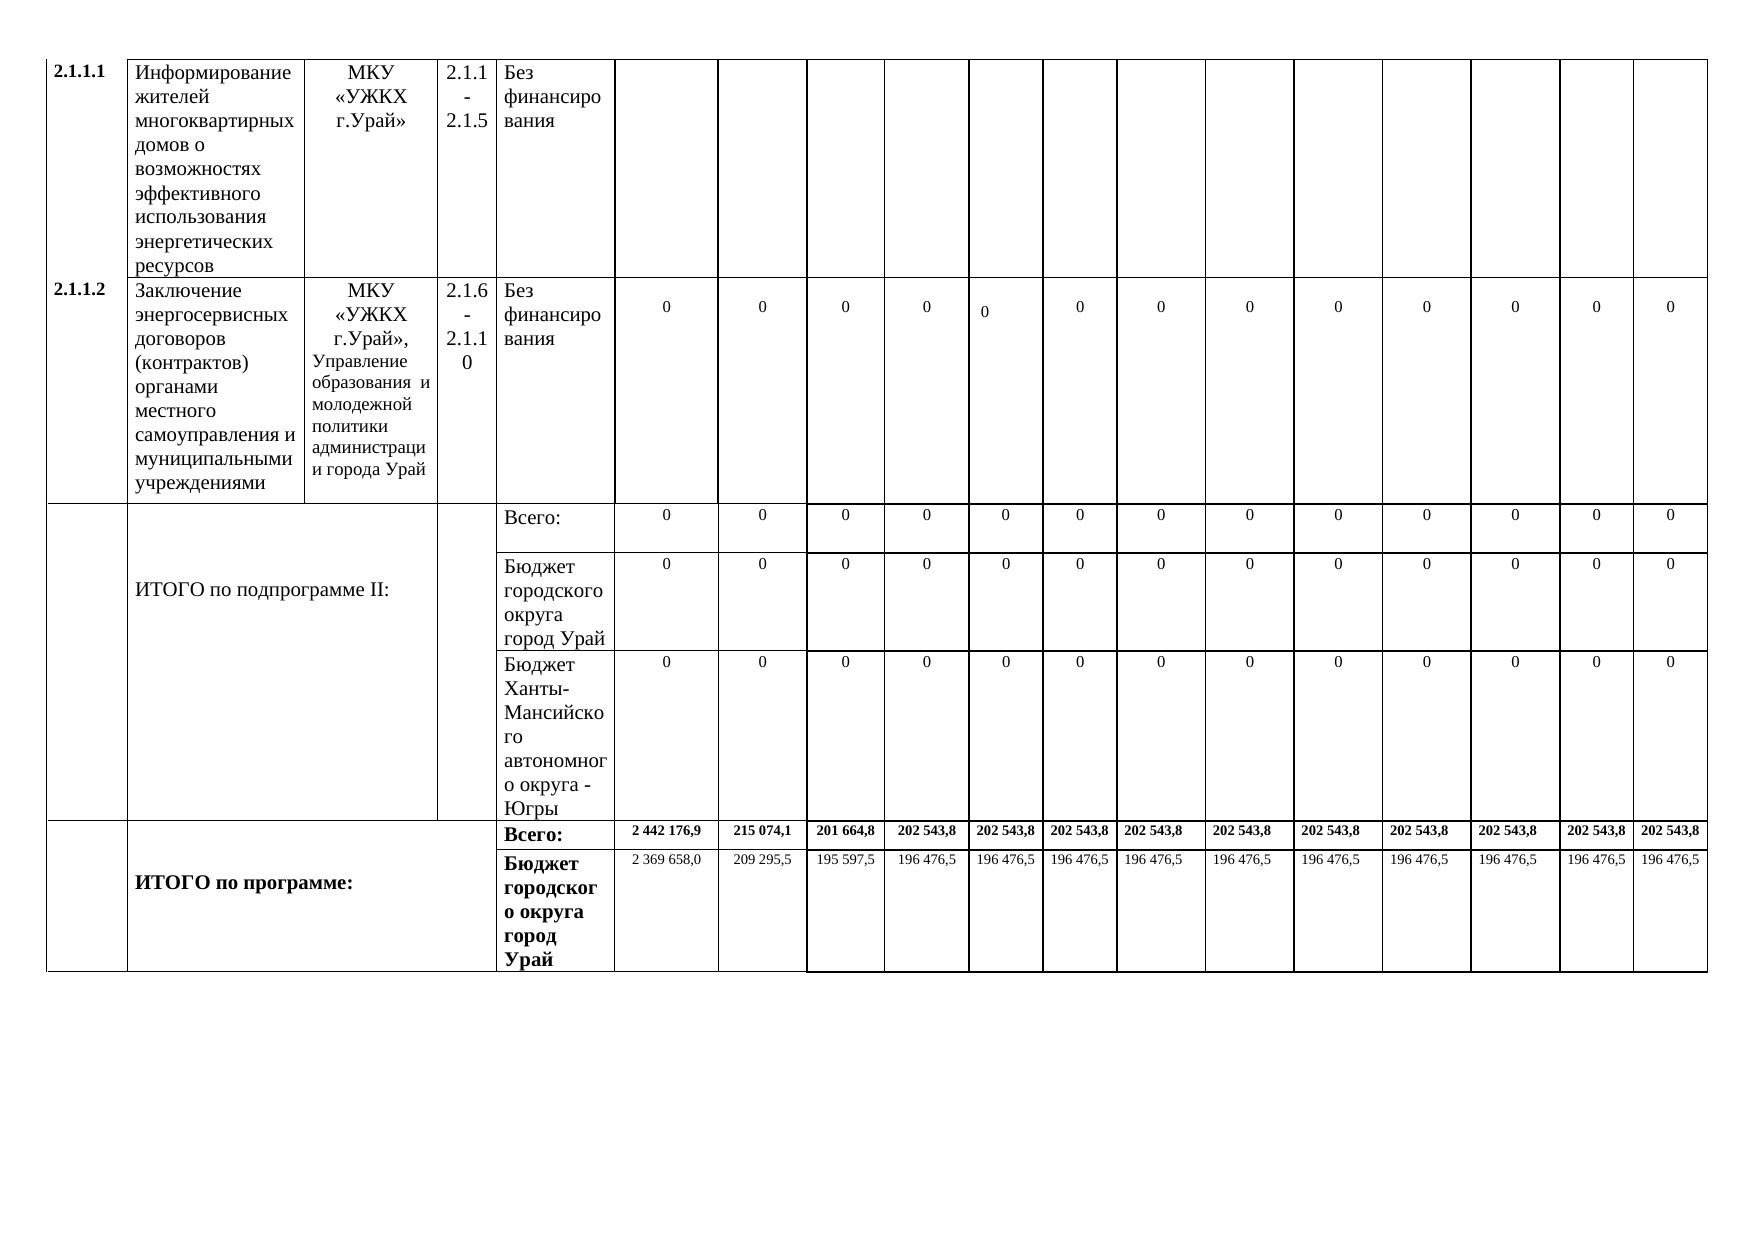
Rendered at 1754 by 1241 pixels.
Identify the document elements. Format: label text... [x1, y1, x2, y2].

table_cell [719, 60, 806, 277]
table_cell 2.1.1.2 [47, 277, 127, 503]
table_cell 196 476,5 [1472, 851, 1559, 971]
table_cell 202 543,8 [1634, 822, 1707, 849]
table_cell 0 [808, 278, 884, 503]
table_cell Всего: [497, 504, 614, 552]
table_cell 0 [615, 651, 718, 820]
table_cell 0 [970, 505, 1042, 552]
table_cell 0 [1118, 554, 1205, 650]
table_cell 2.1.6-2.1.10 [438, 278, 496, 503]
table_cell 202 543,8 [1206, 822, 1293, 849]
table_cell [1295, 60, 1382, 277]
table_cell Без финансирования [497, 278, 614, 503]
table_cell 209 295,5 [719, 850, 806, 971]
table_cell [970, 60, 1042, 277]
table_cell Без финансирования [497, 60, 614, 277]
table_cell Заключение энергосервисных договоров (контрактов) органами местного самоуправления и муниципальными учреждениями [128, 278, 304, 503]
table_cell 0 [1044, 505, 1116, 552]
table_cell 0 [1295, 505, 1382, 552]
table_cell 202 543,8 [1472, 822, 1559, 849]
table_cell [1206, 60, 1293, 277]
table_cell Бюджет Ханты-Мансийского автономного округа - Югры [497, 651, 614, 820]
table_cell [885, 60, 968, 277]
table_cell 0 [1044, 554, 1116, 650]
table_cell 196 476,5 [885, 851, 968, 971]
table_cell 202 543,8 [1295, 822, 1382, 849]
table_cell 0 [1295, 278, 1382, 503]
table_cell 202 543,8 [1383, 822, 1470, 849]
table_cell 0 [1118, 505, 1205, 552]
table_cell [1634, 60, 1707, 277]
table_cell 196 476,5 [1118, 851, 1205, 971]
table_cell 0 [1044, 278, 1116, 503]
table_cell 202 543,8 [1561, 822, 1633, 849]
table_cell [1118, 60, 1205, 277]
table_cell 202 543,8 [970, 822, 1042, 849]
table_cell 202 543,8 [1044, 822, 1116, 849]
table_cell 201 664,8 [808, 822, 884, 849]
table_cell 0 [719, 553, 806, 650]
table_cell 0 [1634, 278, 1707, 503]
table_cell [1044, 60, 1116, 277]
table_cell 196 476,5 [970, 851, 1042, 971]
table_cell 0 [1472, 652, 1559, 820]
table_cell 0 [615, 504, 718, 552]
table_cell ИТОГО по программе: [128, 821, 496, 971]
table_cell 2.1.1.1 [47, 59, 127, 277]
table_cell 196 476,5 [1295, 851, 1382, 971]
table_cell 0 [719, 504, 806, 552]
table_cell [808, 60, 884, 277]
table_cell 0 [808, 505, 884, 552]
table_cell 195 597,5 [808, 851, 884, 971]
table_cell [1561, 60, 1633, 277]
table_cell 196 476,5 [1561, 851, 1633, 971]
table_cell 0 [970, 278, 1042, 503]
table_cell 0 [1634, 554, 1707, 650]
table_cell [1472, 60, 1559, 277]
table_cell 0 [1206, 652, 1293, 820]
table_cell Всего: [497, 821, 614, 849]
table_cell 0 [616, 278, 717, 503]
table_cell [47, 504, 127, 820]
table_cell 0 [615, 553, 718, 650]
table_cell 196 476,5 [1383, 851, 1470, 971]
table_cell 0 [1118, 278, 1205, 503]
table_cell 0 [1044, 652, 1116, 820]
table_cell 202 543,8 [885, 822, 968, 849]
table_cell 0 [719, 278, 806, 503]
table_cell 0 [1383, 278, 1470, 503]
table_cell [1383, 60, 1470, 277]
table_cell 0 [1561, 278, 1633, 503]
table_cell МКУ «УЖКХ г.Урай» [305, 60, 437, 277]
table_cell МКУ «УЖКХ г.Урай», Управление образования и молодежной политики администрации города Урай [305, 278, 437, 503]
table_cell 0 [885, 652, 968, 820]
table_cell 0 [885, 554, 968, 650]
table_cell 0 [885, 278, 968, 503]
table_cell 0 [1561, 652, 1633, 820]
table_cell 0 [1634, 505, 1707, 552]
table_cell 0 [1295, 652, 1382, 820]
table_cell 0 [1383, 505, 1470, 552]
table_cell 215 074,1 [719, 821, 806, 849]
table_cell 0 [1561, 505, 1633, 552]
table_cell 0 [1383, 652, 1470, 820]
table_cell 2 442 176,9 [615, 821, 718, 849]
table_cell [438, 504, 496, 820]
table_cell 202 543,8 [1118, 822, 1205, 849]
table_cell 0 [1295, 554, 1382, 650]
table_cell 0 [1472, 505, 1559, 552]
table_cell 0 [885, 505, 968, 552]
table_cell 0 [1383, 554, 1470, 650]
table_cell 0 [1472, 554, 1559, 650]
table_cell 0 [970, 554, 1042, 650]
table_cell 0 [808, 652, 884, 820]
table_cell 0 [1206, 278, 1293, 503]
table_cell 0 [1206, 554, 1293, 650]
table_cell ИТОГО по подпрограмме II: [128, 504, 437, 820]
table_cell 0 [1472, 278, 1559, 503]
table_cell 0 [1206, 505, 1293, 552]
table_cell 2 369 658,0 [615, 850, 718, 971]
table_cell 0 [1118, 652, 1205, 820]
table_cell 0 [719, 651, 806, 820]
table_cell 0 [1634, 652, 1707, 820]
table_cell Бюджет городского округа город Урай [497, 553, 614, 650]
table_cell 2.1.1-2.1.5 [438, 60, 496, 277]
table_cell 196 476,5 [1634, 851, 1707, 971]
table_cell 196 476,5 [1206, 851, 1293, 971]
table_cell [47, 821, 127, 971]
table_cell 0 [970, 652, 1042, 820]
table_cell 196 476,5 [1044, 851, 1116, 971]
table_cell 0 [1561, 554, 1633, 650]
table_cell Бюджет городского округа город Урай [497, 850, 614, 971]
table_cell [616, 60, 717, 277]
table_cell 0 [808, 554, 884, 650]
table_cell Информирование жителей многоквартирных домов о возможностях эффективного использования энергетических ресурсов [128, 60, 304, 277]
